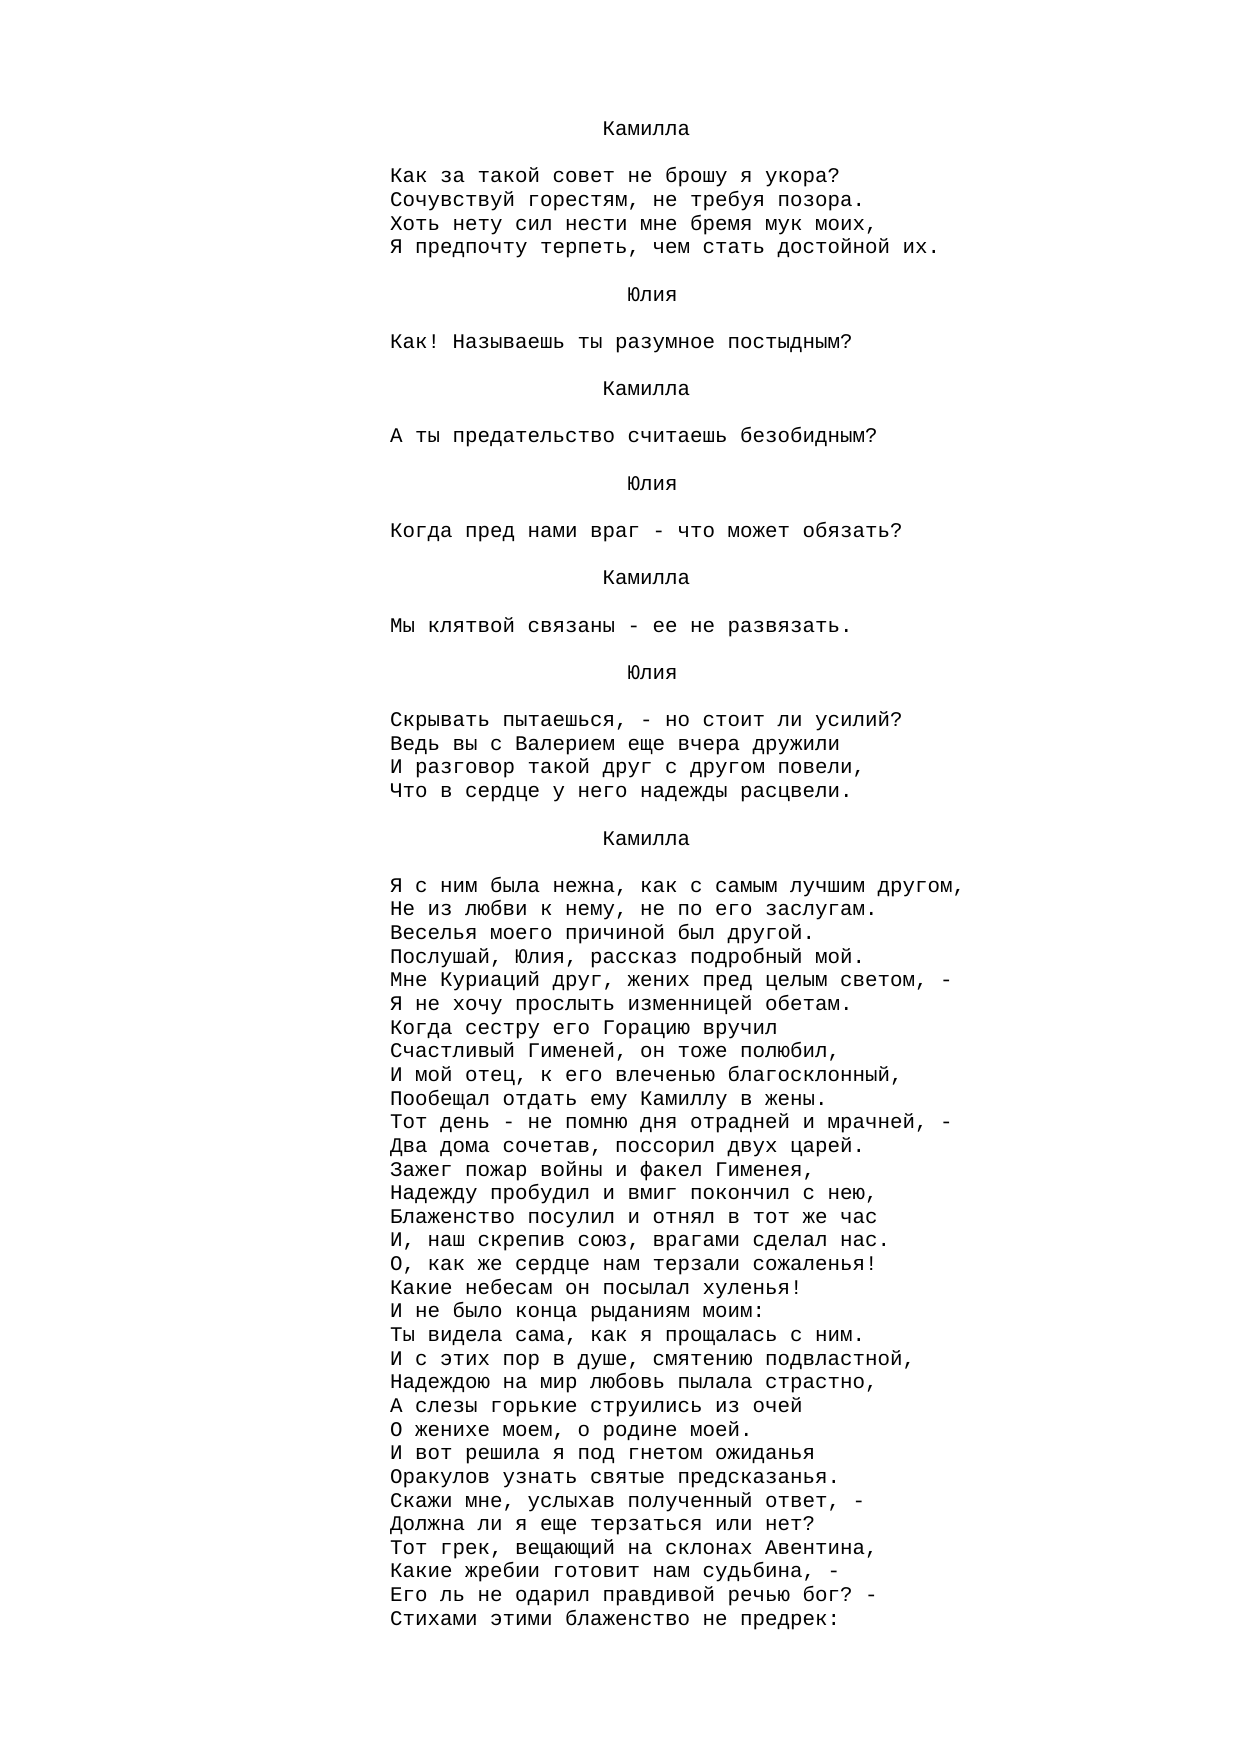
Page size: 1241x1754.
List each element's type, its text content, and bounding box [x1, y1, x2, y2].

text Камилла [177, 567, 1152, 591]
text А слезы горькие струились из очей [177, 1395, 1152, 1419]
text Я предпочту терпеть, чем стать достойной их. [177, 236, 1152, 260]
text Блаженство посулил и отнял в тот же час [177, 1206, 1152, 1229]
text Мне Куриаций друг, жених пред целым светом, - [177, 969, 1152, 993]
text Веселья моего причиной был другой. [177, 922, 1152, 946]
text Как за такой совет не брошу я укора? [177, 165, 1152, 189]
text Надеждою на мир любовь пылала страстно, [177, 1371, 1152, 1395]
text И с этих пор в душе, смятению подвластной, [177, 1348, 1152, 1371]
text Зажег пожар войны и факел Гименея, [177, 1158, 1152, 1182]
text И, наш скрепив союз, врагами сделал нас. [177, 1229, 1152, 1253]
text Юлия [177, 473, 1152, 496]
text О женихе моем, о родине моей. [177, 1419, 1152, 1442]
text И мой отец, к его влеченью благосклонный, [177, 1064, 1152, 1088]
text Камилла [177, 378, 1152, 402]
text Камилла [177, 827, 1152, 851]
text Стихами этими блаженство не предрек: [177, 1608, 1152, 1631]
text О, как же сердце нам терзали сожаленья! [177, 1253, 1152, 1277]
text Камилла [177, 118, 1152, 142]
text Его ль не одарил правдивой речью бог? - [177, 1584, 1152, 1608]
text Какие небесам он посылал хуленья! [177, 1277, 1152, 1300]
text Хоть нету сил нести мне бремя мук моих, [177, 213, 1152, 236]
text Оракулов узнать святые предсказанья. [177, 1466, 1152, 1489]
text Что в сердце у него надежды расцвели. [177, 780, 1152, 804]
text Скрывать пытаешься, - но стоит ли усилий? [177, 709, 1152, 733]
text Не из любви к нему, не по его заслугам. [177, 898, 1152, 922]
text Послушай, Юлия, рассказ подробный мой. [177, 946, 1152, 969]
text Тот день - не помню дня отрадней и мрачней, - [177, 1111, 1152, 1135]
text Два дома сочетав, поссорил двух царей. [177, 1135, 1152, 1158]
text Ведь вы с Валерием еще вчера дружили [177, 733, 1152, 757]
text Какие жребии готовит нам судьбина, - [177, 1561, 1152, 1584]
text Ты видела сама, как я прощалась с ним. [177, 1324, 1152, 1348]
text Надежду пробудил и вмиг покончил с нею, [177, 1182, 1152, 1206]
text А ты предательство считаешь безобидным? [177, 426, 1152, 449]
text И вот решила я под гнетом ожиданья [177, 1442, 1152, 1466]
text И не было конца рыданиям моим: [177, 1300, 1152, 1324]
text Мы клятвой связаны - ее не развязать. [177, 615, 1152, 638]
text Юлия [177, 662, 1152, 686]
text Сочувствуй горестям, не требуя позора. [177, 189, 1152, 213]
text Счастливый Гименей, он тоже полюбил, [177, 1040, 1152, 1064]
text Скажи мне, услыхав полученный ответ, - [177, 1489, 1152, 1513]
text Я с ним была нежна, как с самым лучшим другом, [177, 875, 1152, 898]
text И разговор такой друг с другом повели, [177, 757, 1152, 780]
text Пообещал отдать ему Камиллу в жены. [177, 1088, 1152, 1111]
text Тот грек, вещающий на склонах Авентина, [177, 1537, 1152, 1561]
text Я не хочу прослыть изменницей обетам. [177, 993, 1152, 1017]
text Когда сестру его Горацию вручил [177, 1017, 1152, 1040]
text Когда пред нами враг - что может обязать? [177, 520, 1152, 544]
text Должна ли я еще терзаться или нет? [177, 1513, 1152, 1537]
text Как! Называешь ты разумное постыдным? [177, 331, 1152, 354]
text Юлия [177, 284, 1152, 307]
